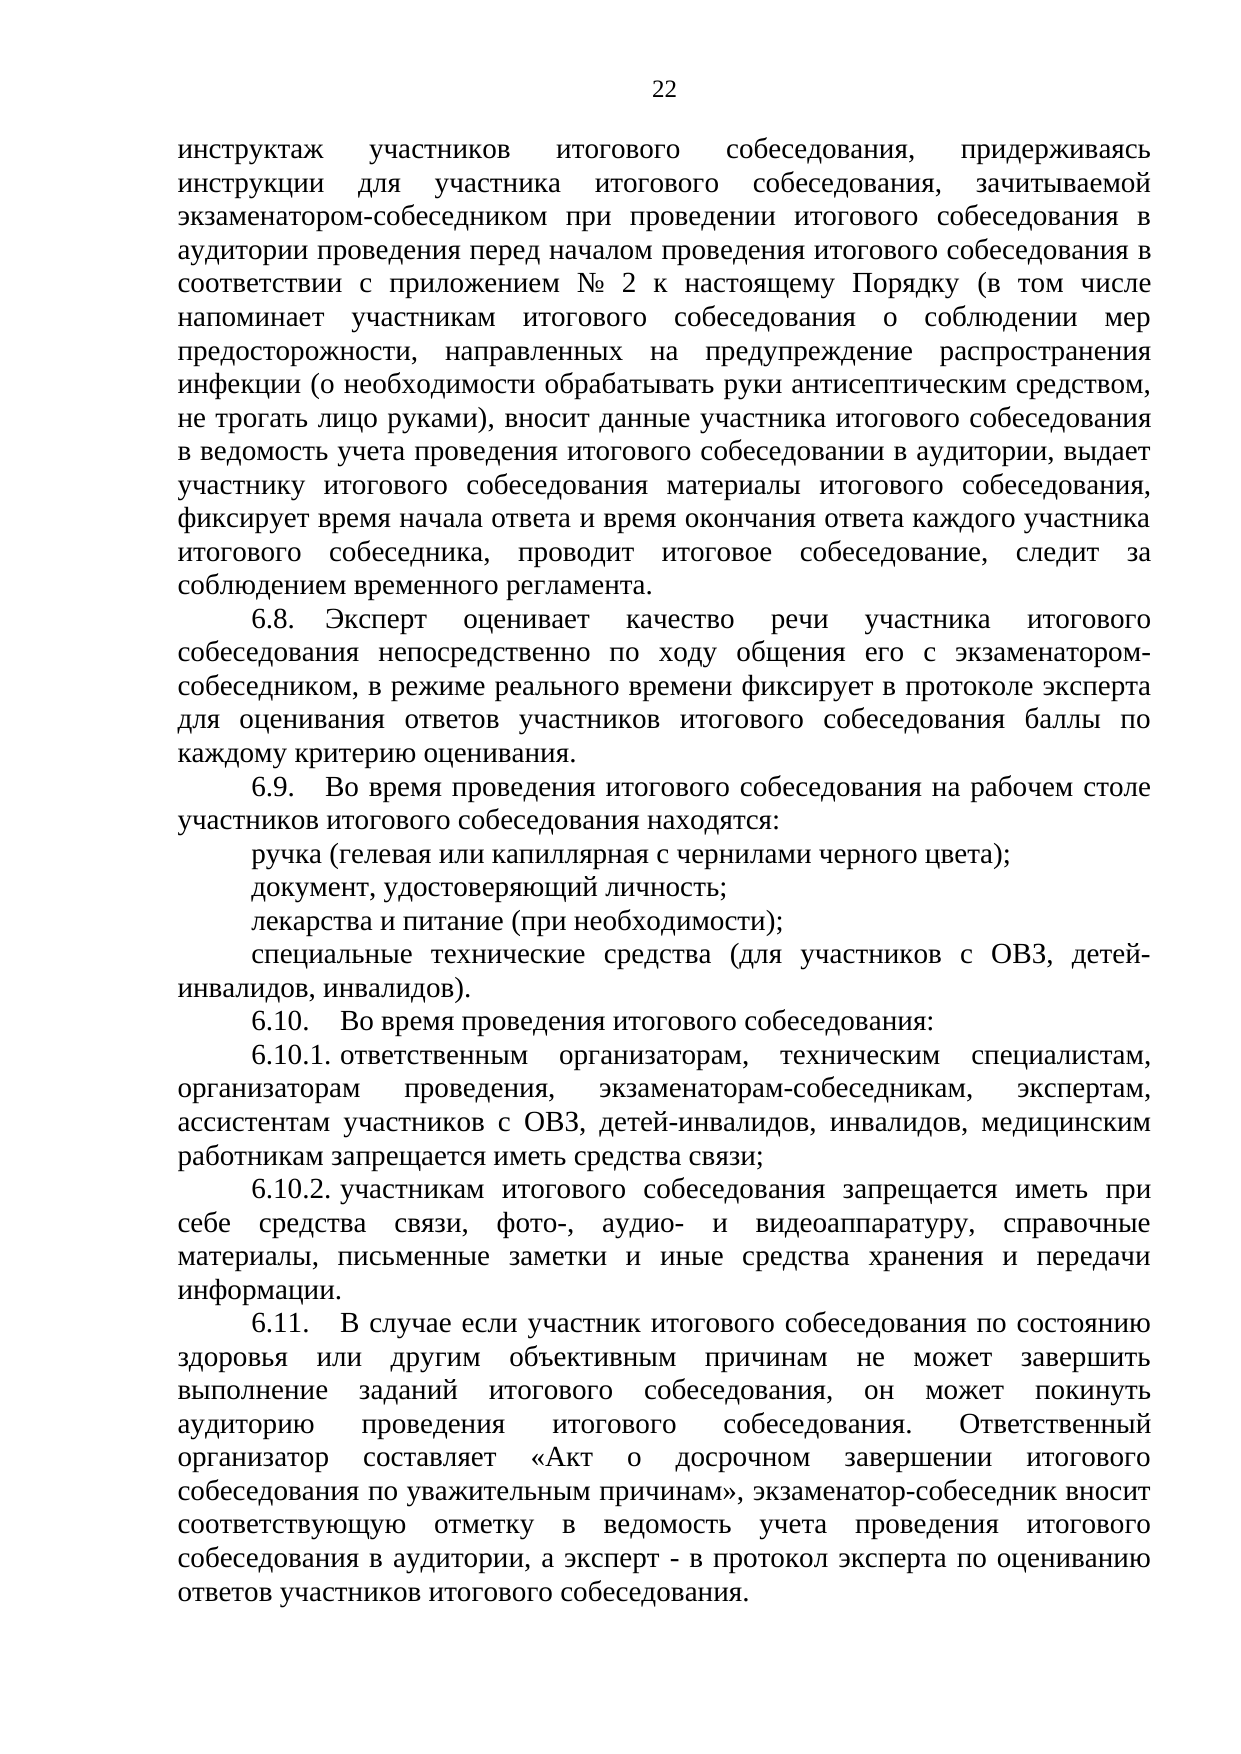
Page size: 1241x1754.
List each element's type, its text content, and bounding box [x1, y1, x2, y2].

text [177, 131, 1152, 601]
text 6.10.2. участникам итогового собеседования запрещается иметь при себе средства связи, фото-, аудио- и видеоаппаратуру, справочные материалы, письменные заметки и иные средства хранения и передачи информации. [177, 1171, 1152, 1305]
text ручка (гелевая или капиллярная с чернилами черного цвета); [177, 836, 1152, 869]
text 6.8. Эксперт оценивает качество речи участника итогового собеседования непосредственно по ходу общения его с экзаменатором-собеседником, в режиме реального времени фиксирует в протоколе эксперта для оценивания ответов участников итогового собеседования баллы по каждому критерию оценивания. [177, 601, 1152, 769]
text 6.11. В случае если участник итогового собеседования по состоянию здоровья или другим объективным причинам не может завершить выполнение заданий итогового собеседования, он может покинуть аудиторию проведения итогового собеседования. Ответственный организатор составляет «Акт о досрочном завершении итогового собеседования по уважительным причинам», экзаменатор-собеседник вносит соответствующую отметку в ведомость учета проведения итогового собеседования в аудитории, а эксперт - в протокол эксперта по оцениванию ответов участников итогового собеседования. [177, 1305, 1152, 1607]
text документ, удостоверяющий личность; [177, 869, 1152, 903]
text 6.9. Во время проведения итогового собеседования на рабочем столе участников итогового собеседования находятся: [177, 769, 1152, 836]
text специальные технические средства (для участников с ОВЗ, детей-инвалидов, инвалидов). [177, 936, 1152, 1003]
text 6.10. Во время проведения итогового собеседования: [177, 1003, 1152, 1037]
text 6.10.1. ответственным организаторам, техническим специалистам, организаторам проведения, экзаменаторам-собеседникам, экспертам, ассистентам участников с ОВЗ, детей-инвалидов, инвалидов, медицинским работникам запрещается иметь средства связи; [177, 1037, 1152, 1171]
text лекарства и питание (при необходимости); [177, 903, 1152, 936]
